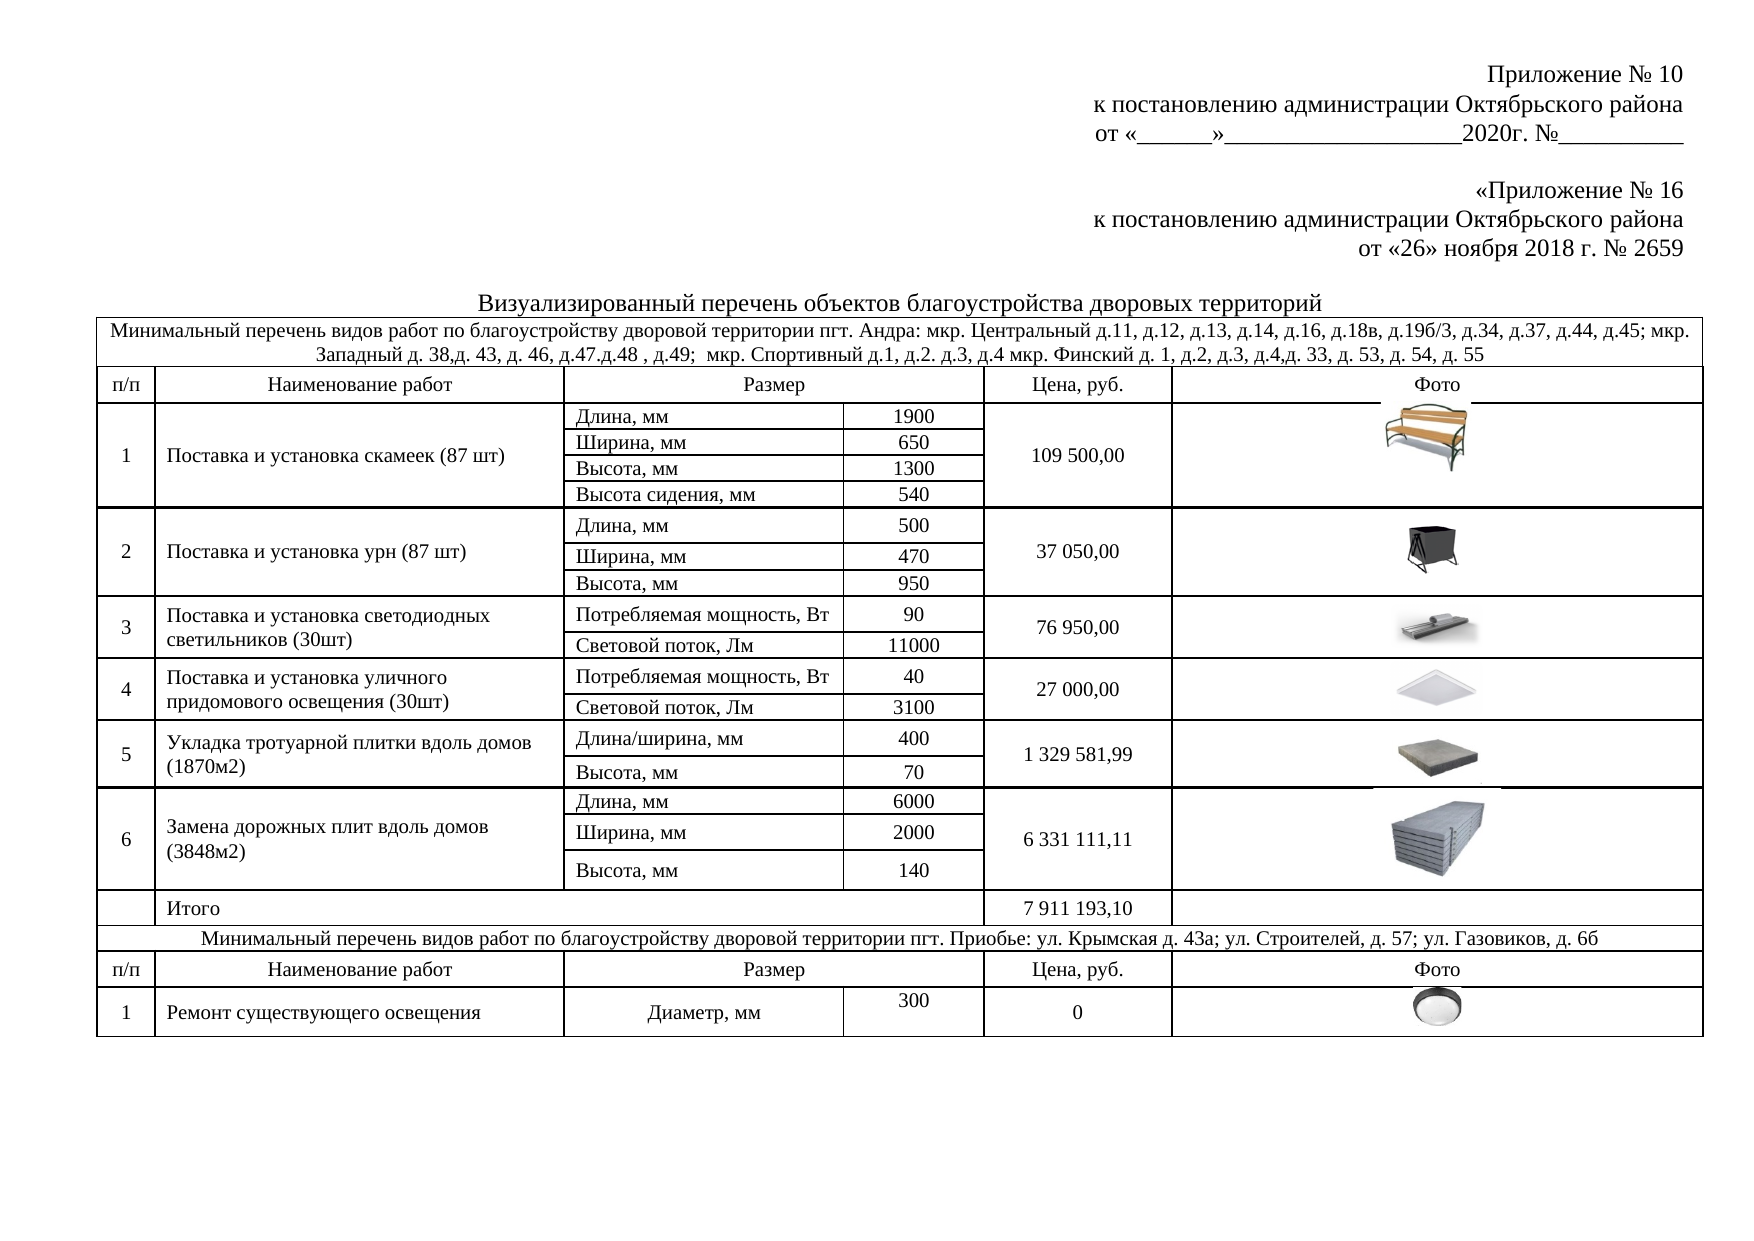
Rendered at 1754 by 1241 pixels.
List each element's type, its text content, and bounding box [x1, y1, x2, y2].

table_cell 76 950,00 [985, 597, 1171, 657]
table_cell 27 000,00 [985, 659, 1171, 719]
table_cell 90 [844, 597, 983, 631]
table_cell Цена, руб. [985, 367, 1171, 402]
table_cell Фото [1173, 952, 1702, 986]
table_cell 0 [985, 988, 1171, 1036]
table_cell 540 [844, 482, 983, 506]
picture [1413, 987, 1462, 1026]
table_header Визуализированный перечень объектов благоустройства дворовых территорий [97, 288, 1703, 317]
table_cell 11000 [844, 633, 983, 657]
table_cell 1900 [844, 404, 983, 428]
table_cell Поставка и установка скамеек (87 шт) [156, 404, 563, 506]
table_cell Диаметр, мм [565, 988, 843, 1036]
table_cell Поставка и установка уличного придомового освещения (30шт) [156, 659, 563, 719]
table_cell 3100 [844, 695, 983, 719]
table_cell 1300 [844, 456, 983, 480]
table_cell 140 [844, 851, 983, 888]
table_cell Ширина, мм [565, 544, 843, 568]
table_cell Длина, мм [565, 789, 843, 813]
table_cell 70 [844, 757, 983, 786]
table_cell Потребляемая мощность, Вт [565, 659, 843, 693]
table_cell Размер [565, 367, 983, 402]
table_cell 300 [844, 988, 983, 1036]
table_cell 40 [844, 659, 983, 693]
table_cell Высота, мм [565, 851, 843, 888]
picture [1392, 723, 1482, 784]
picture [1373, 788, 1502, 889]
text «Приложение № 16 [1125, 175, 1683, 204]
table_cell Наименование работ [156, 952, 563, 986]
table_cell 400 [844, 721, 983, 755]
picture [1398, 669, 1475, 708]
table_cell [1173, 404, 1702, 506]
table_cell [1502, 789, 1702, 888]
table_cell 6000 [844, 789, 983, 813]
table_cell 1 [98, 404, 154, 506]
table_cell Длина/ширина, мм [565, 721, 843, 755]
table_cell 7 911 193,10 [985, 891, 1171, 924]
table_cell Замена дорожных плит вдоль домов (3848м2) [156, 789, 563, 888]
table_cell 2000 [844, 815, 983, 848]
table_cell 4 [98, 659, 154, 719]
table_cell 3 [98, 597, 154, 657]
table_cell Высота, мм [565, 757, 843, 786]
table_cell Длина, мм [565, 404, 843, 428]
table_cell 109 500,00 [985, 404, 1171, 506]
table_cell [98, 891, 154, 924]
table_cell Фото [1173, 367, 1702, 402]
table_cell [1173, 988, 1702, 1036]
table_cell [1173, 659, 1702, 719]
table_cell 5 [98, 721, 154, 786]
text от «26» ноября 2018 г. № 2659 [118, 233, 1683, 262]
picture [1380, 401, 1472, 472]
table_cell Итого [156, 891, 983, 924]
table_cell Размер [565, 952, 983, 986]
table_cell Световой поток, Лм [565, 695, 843, 719]
table_cell Минимальный перечень видов работ по благоустройству дворовой территории пгт. Андра: мкр. Центральный д.11, д.12, д.13, д.14, д.16, д.18в, д.19б/3, д.34, д.37, д.44, д.45; мкр. Западный д. 38,д. 43, д. 46, д.47.д.48 , д.49; мкр. Спортивный д.1, д.2. д.3, д.4 мкр. Финский д. 1, д.2, д.3, д.4,д. 33, д. 53, д. 54, д. 55 [97, 318, 1702, 366]
table_cell 500 [844, 509, 983, 542]
table_cell [1173, 721, 1702, 786]
table_cell 950 [844, 571, 983, 594]
table_cell Высота, мм [565, 456, 843, 480]
table_cell Поставка и установка светодиодных светильников (30шт) [156, 597, 563, 657]
text к постановлению администрации Октябрьского района [247, 204, 1683, 233]
table_cell п/п [98, 952, 154, 986]
table_cell Укладка тротуарной плитки вдоль домов (1870м2) [156, 721, 563, 786]
table_cell [1173, 891, 1702, 924]
table_cell 1 329 581,99 [985, 721, 1171, 786]
table_cell Ширина, мм [565, 430, 843, 454]
table_cell [1173, 789, 1373, 888]
table_cell Ремонт существующего освещения [156, 988, 563, 1036]
table_cell Поставка и установка урн (87 шт) [156, 509, 563, 594]
table_cell Высота сидения, мм [565, 482, 843, 506]
table_cell [1173, 597, 1702, 657]
table_cell Цена, руб. [985, 952, 1171, 986]
table_cell Высота, мм [565, 571, 843, 594]
table_cell 470 [844, 544, 983, 568]
text Приложение № 10 [118, 59, 1683, 88]
table_cell 37 050,00 [985, 509, 1171, 594]
table_cell Потребляемая мощность, Вт [565, 597, 843, 631]
table_cell 6 [98, 789, 154, 888]
table_cell Ширина, мм [565, 815, 843, 848]
picture [1399, 612, 1475, 640]
text к постановлению администрации Октябрьского района [118, 89, 1683, 117]
picture [1384, 516, 1474, 583]
table_cell Наименование работ [156, 367, 563, 402]
table_cell 6 331 111,11 [985, 789, 1171, 888]
table_cell 2 [98, 509, 154, 594]
table_cell 1 [98, 988, 154, 1036]
table_cell [1173, 509, 1702, 594]
table_cell 650 [844, 430, 983, 454]
table_cell Минимальный перечень видов работ по благоустройству дворовой территории пгт. Приобье: ул. Крымская д. 43а; ул. Строителей, д. 57; ул. Газовиков, д. 6б [98, 926, 1702, 949]
table_cell п/п [98, 367, 154, 402]
table_cell Световой поток, Лм [565, 633, 843, 657]
text от «______»___________________2020г. №__________ [118, 118, 1683, 147]
table_cell Длина, мм [565, 509, 843, 542]
